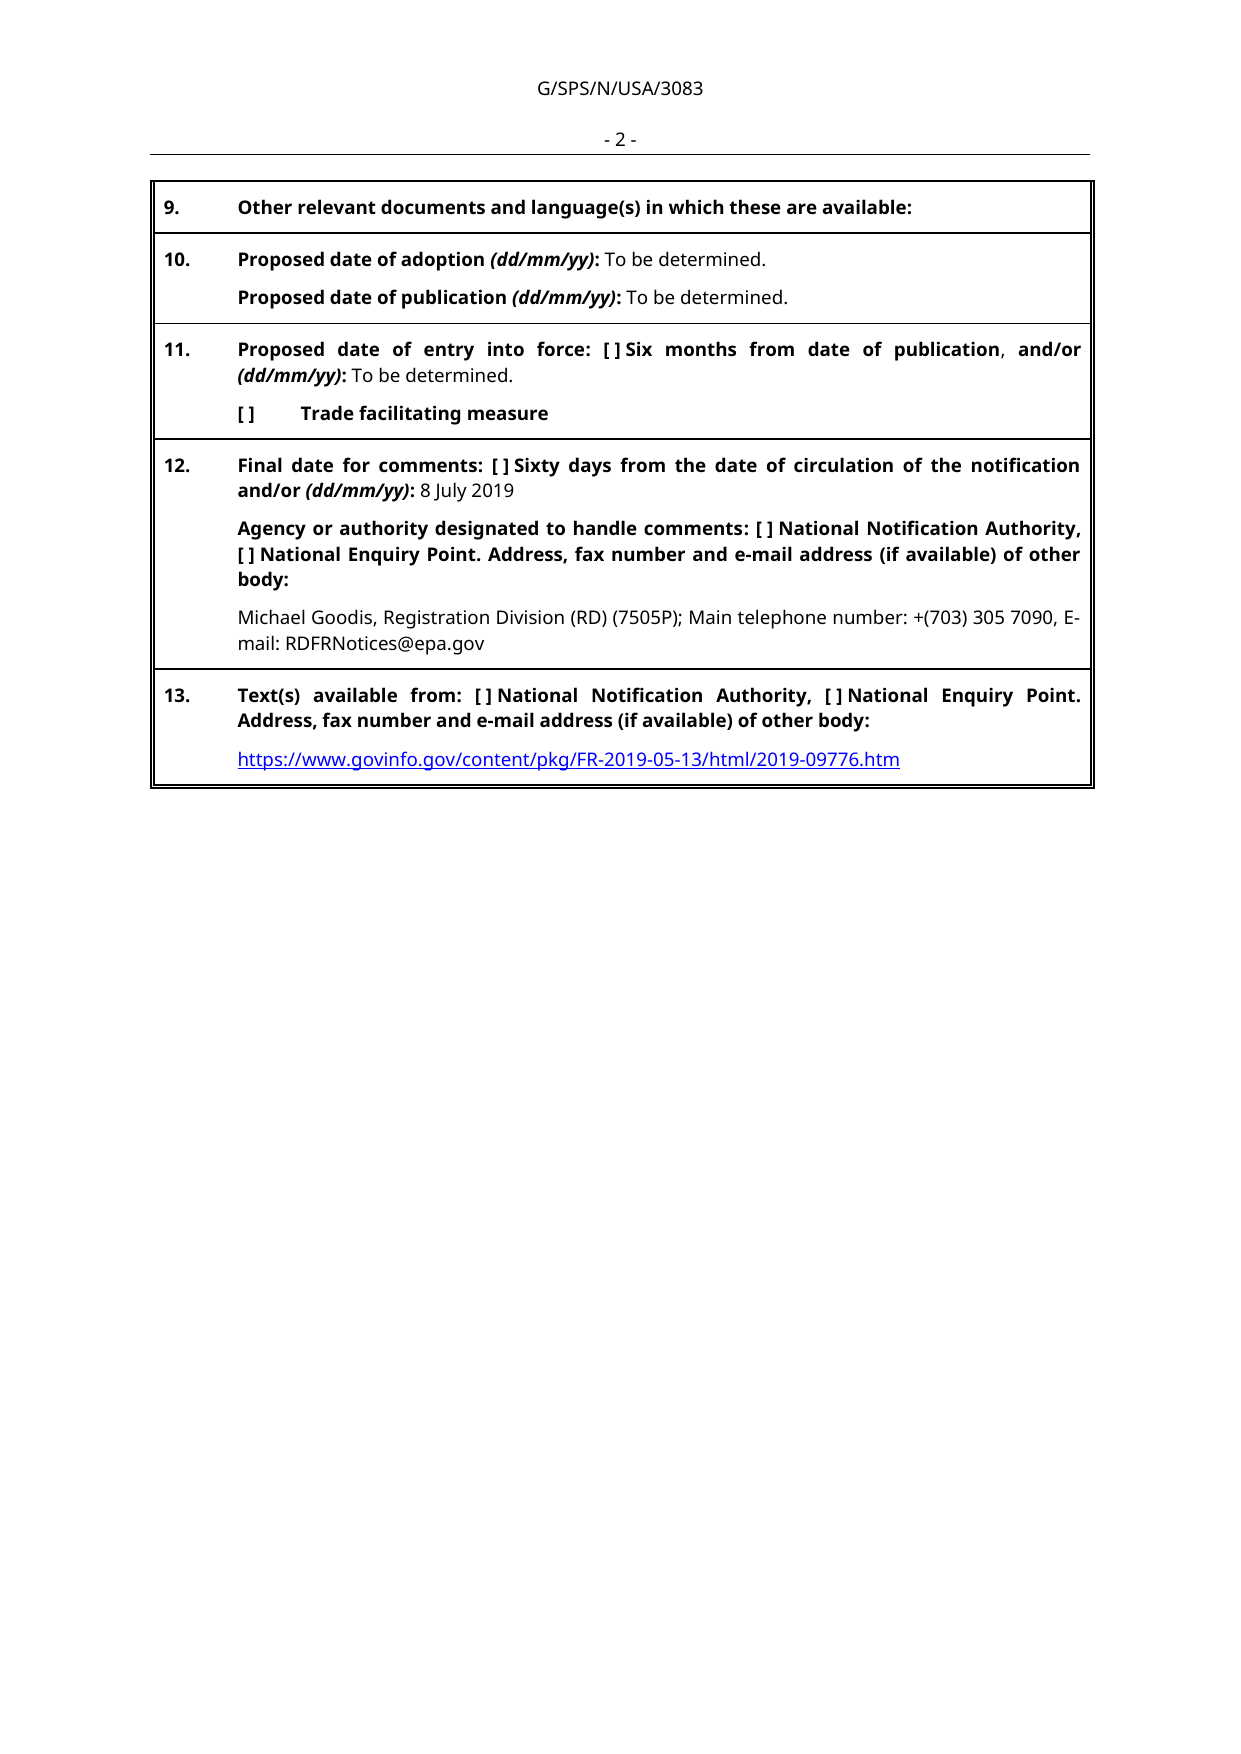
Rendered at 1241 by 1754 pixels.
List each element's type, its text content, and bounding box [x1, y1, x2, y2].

table_cell 13. [155, 670, 226, 784]
table_cell 11. [155, 324, 226, 438]
table_cell 12. [155, 440, 226, 668]
table_cell 10. [155, 234, 226, 322]
table_cell 9. [155, 182, 226, 232]
table_cell Final date for comments: [ ] Sixty days from the date of circulation of the notification and/or (dd/mm/yy): 8 July 2019 Agency or authority designated to handle comments: [ ] National Notification Authority, [ ] National Enquiry Point. Address, fax number and e-mail address (if available) of other body: Michael Goodis, Registration Division (RD) (7505P); Main telephone number: +(703) 305 7090, E-mail: RDFRNotices@epa.gov [226, 440, 1090, 668]
table_cell Other relevant documents and language(s) in which these are available: [226, 182, 1090, 232]
table_cell Proposed date of entry into force: [ ] Six months from date of publication, and/or (dd/mm/yy): To be determined. [ ] Trade facilitating measure [226, 324, 1090, 438]
table_cell Proposed date of adoption (dd/mm/yy): To be determined. Proposed date of publication (dd/mm/yy): To be determined. [226, 234, 1090, 322]
table_cell Text(s) available from: [ ] National Notification Authority, [ ] National Enquiry Point. Address, fax number and e-mail address (if available) of other body: https://www.govinfo.gov/content/pkg/FR-2019-05-13/html/2019-09776.htm [226, 670, 1090, 784]
